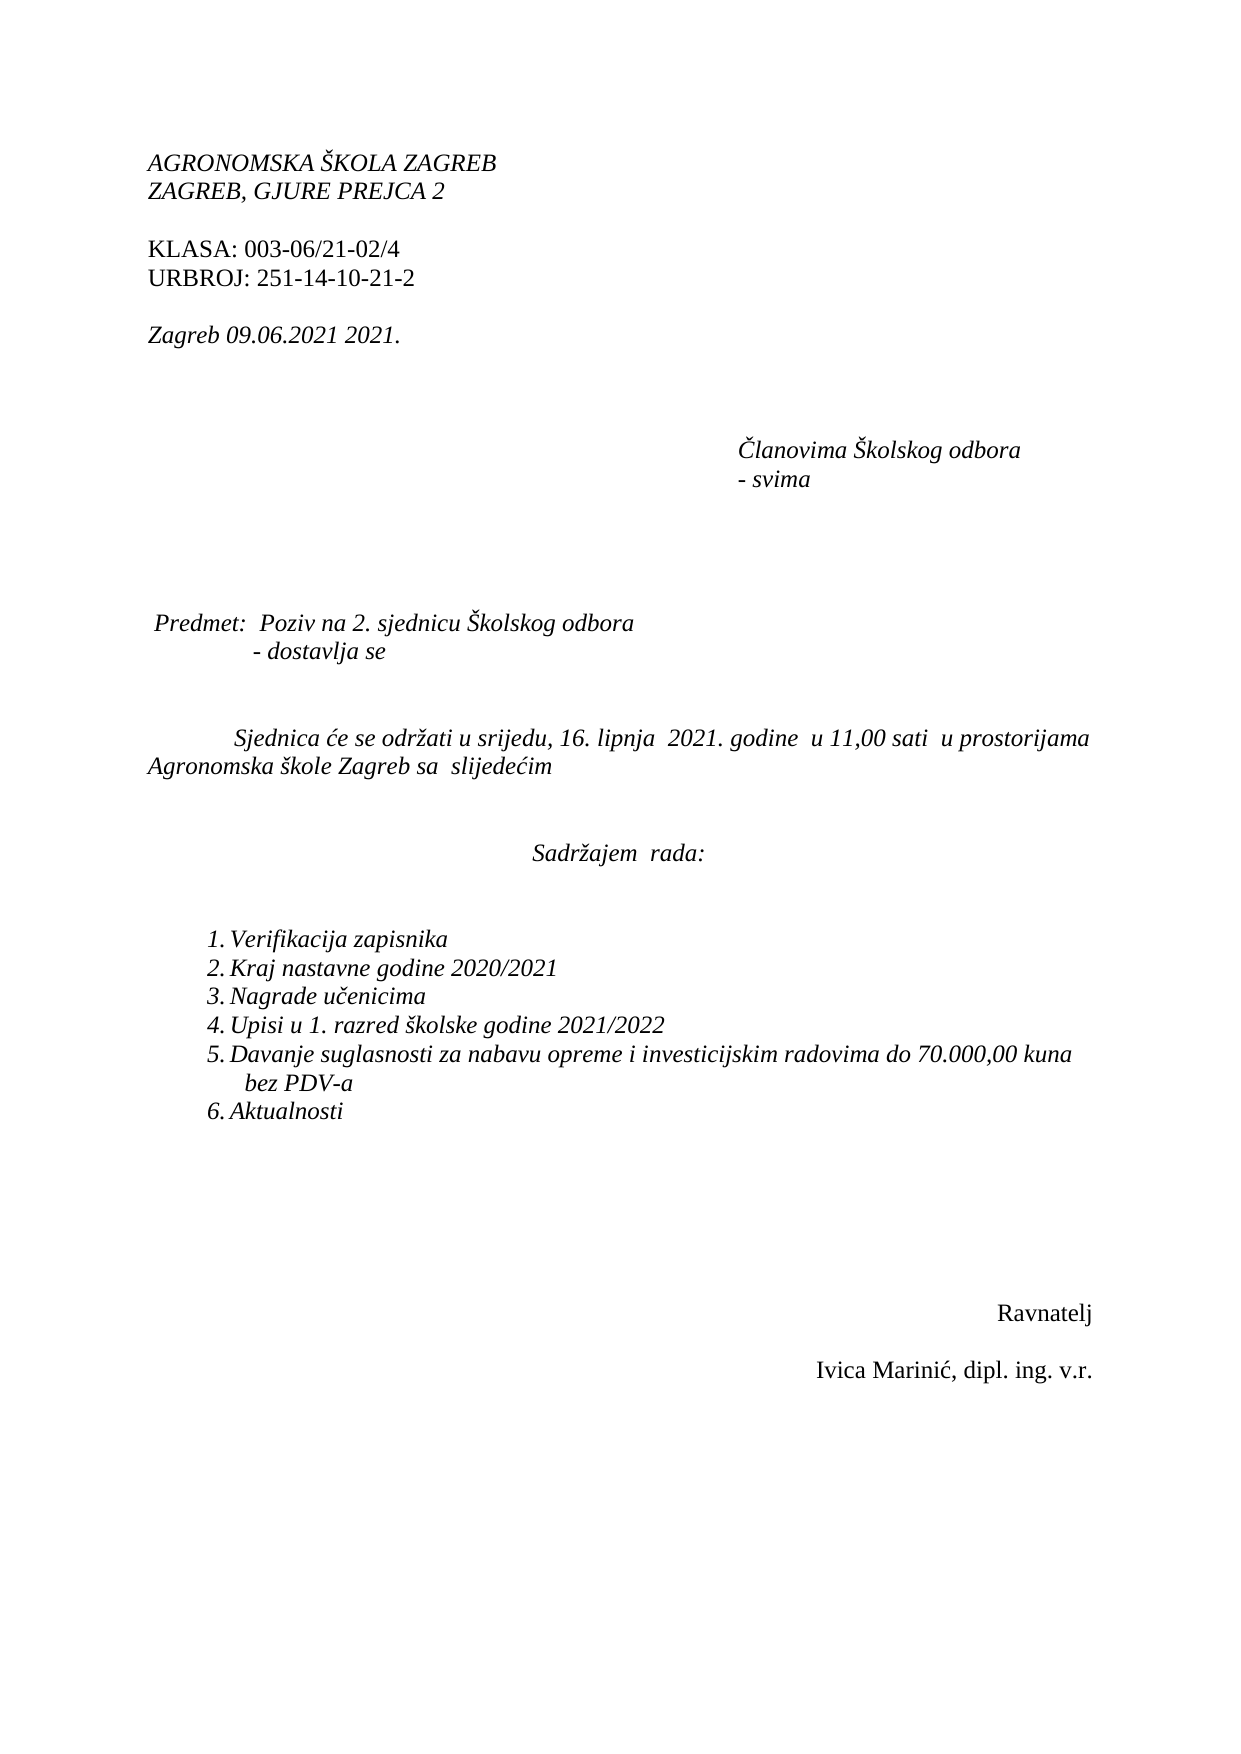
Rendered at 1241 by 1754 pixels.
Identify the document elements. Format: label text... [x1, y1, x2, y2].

list Kraj nastavne godine 2020/2021 [207, 953, 1093, 981]
list Verifikacija zapisnika [207, 924, 1093, 953]
list Davanje suglasnosti za nabavu opreme i investicijskim radovima do 70.000,00 kuna bez PDV-a [207, 1039, 1093, 1096]
text KLASA: 003-06/21-02/4 [148, 234, 1093, 263]
text Zagreb 09.06.2021 2021. [148, 320, 1093, 349]
text Sjednica će se održati u srijedu, 16. lipnja 2021. godine u 11,00 sati u prostorijama Agronomska škole Zagreb sa slijedećim [148, 723, 1093, 780]
list Nagrade učenicima [207, 981, 1093, 1010]
text Ravnatelj [221, 1298, 1093, 1326]
text Predmet: Poziv na 2. sjednicu Školskog odbora [148, 608, 1093, 636]
text Članovima Školskog odbora [148, 435, 1093, 464]
text , GJURE PREJCA 2 [148, 176, 1093, 205]
text Sadržajem rada: [148, 838, 1093, 866]
text - svima [148, 464, 1093, 493]
text URBROJ: 251-14-10-21-2 [148, 263, 1093, 291]
text Ivica Marinić, dipl. ing. v.r. [221, 1355, 1093, 1384]
list Upisi u 1. razred školske godine 2021/2022 [207, 1010, 1093, 1039]
subtitle AGRONOMSKA ŠKOLA ZAGREB [148, 148, 1093, 176]
list Aktualnosti [207, 1096, 1093, 1125]
text - dostavlja se [148, 636, 1093, 665]
